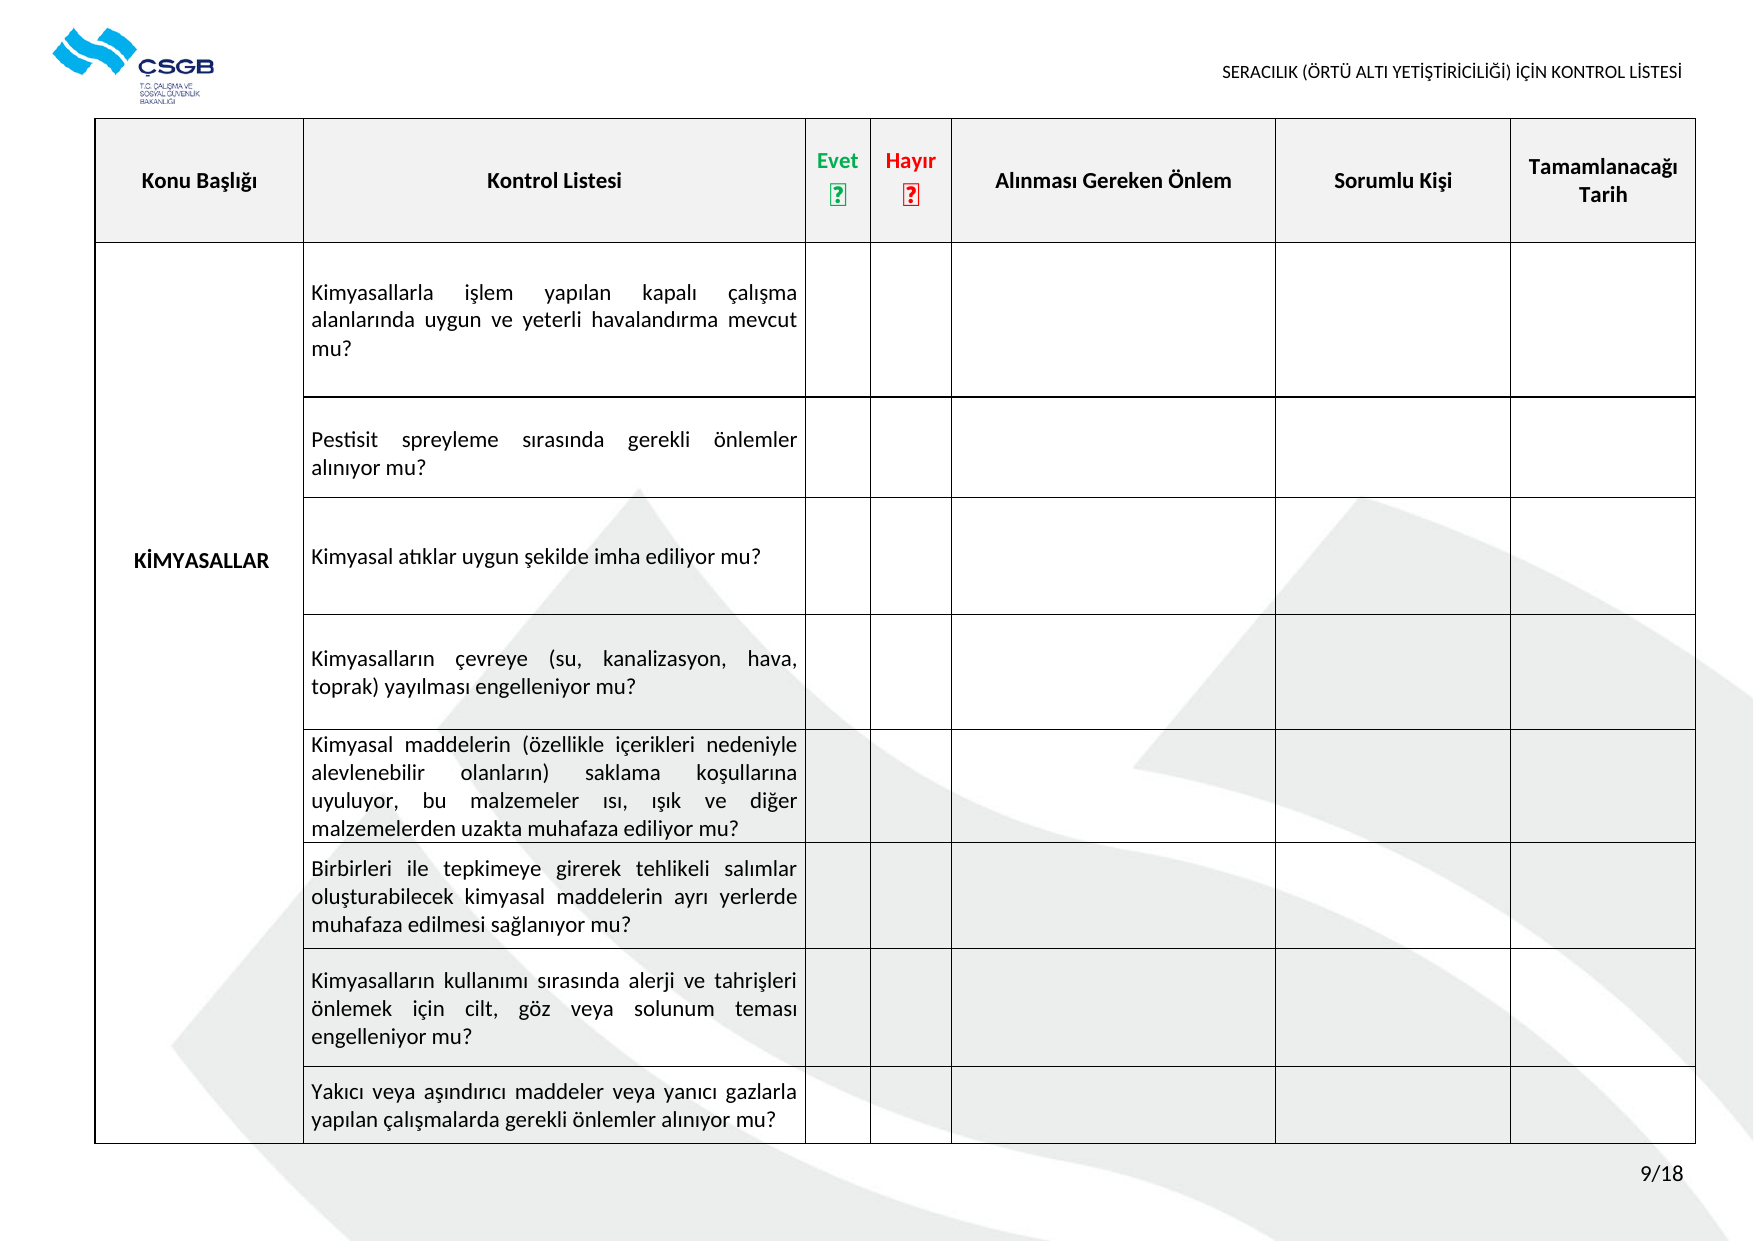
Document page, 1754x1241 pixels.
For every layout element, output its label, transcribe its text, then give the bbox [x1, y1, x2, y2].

picture [52, 27, 214, 104]
table_cell [806, 1067, 870, 1143]
table_cell [952, 498, 1275, 614]
table_cell [952, 398, 1275, 497]
table_cell Kimyasalların kullanımı sırasında alerji ve tahrişleri önlemek için cilt, göz veya solunum teması engelleniyor mu? [304, 949, 805, 1066]
table_cell [1276, 949, 1510, 1066]
table_cell [871, 949, 951, 1066]
table_cell [871, 730, 951, 842]
table_cell [806, 730, 870, 842]
table_cell Birbirleri ile tepkimeye girerek tehlikeli salımlar oluşturabilecek kimyasal maddelerin ayrı yerlerde muhafaza edilmesi sağlanıyor mu? [304, 843, 805, 948]
table_cell [1511, 843, 1695, 948]
table_cell Kimyasallarla işlem yapılan kapalı çalışma alanlarında uygun ve yeterli havalandırma mevcut mu? [304, 243, 805, 396]
table_cell [871, 1067, 951, 1143]
table_header Kontrol Listesi [304, 119, 805, 242]
table_cell Pestisit spreyleme sırasında gerekli önlemler alınıyor mu? [304, 398, 805, 497]
table_cell [871, 498, 951, 614]
table_cell [1276, 498, 1510, 614]
table_cell [871, 615, 951, 729]
table_cell [806, 615, 870, 729]
table_cell Yakıcı veya aşındırıcı maddeler veya yanıcı gazlarla yapılan çalışmalarda gerekli önlemler alınıyor mu? [304, 1067, 805, 1143]
table_cell [1511, 243, 1695, 396]
table_cell [1511, 398, 1695, 497]
table_header Sorumlu Kişi [1276, 119, 1510, 242]
table_cell [1511, 1067, 1695, 1143]
table_header Alınması Gereken Önlem [952, 119, 1275, 242]
table_cell [1276, 843, 1510, 948]
table_cell Kimyasal maddelerin (özellikle içerikleri nedeniyle alevlenebilir olanların) saklama koşullarına uyuluyor, bu malzemeler ısı, ışık ve diğer malzemelerden uzakta muhafaza ediliyor mu? [304, 730, 805, 842]
table_cell [871, 243, 951, 396]
picture [158, 477, 303, 1143]
table_cell [952, 949, 1275, 1066]
table_cell [1511, 949, 1695, 1066]
table_cell [806, 498, 870, 614]
table_cell [1511, 498, 1695, 614]
table_cell [871, 398, 951, 497]
table_cell [952, 243, 1275, 396]
table_cell [806, 949, 870, 1066]
table_cell [1276, 615, 1510, 729]
table_header Konu Başlığı [96, 119, 303, 242]
table_cell [952, 1067, 1275, 1143]
table_cell [952, 615, 1275, 729]
table_cell [1511, 730, 1695, 842]
table_header Tamamlanacağı Tarih [1511, 119, 1695, 242]
table_cell [806, 243, 870, 396]
table_cell [871, 843, 951, 948]
table_cell [806, 398, 870, 497]
table_cell Kimyasal atıklar uygun şekilde imha ediliyor mu? [304, 498, 805, 614]
picture [158, 477, 1754, 1241]
table_cell [1511, 615, 1695, 729]
table_header Hayır  [871, 119, 951, 242]
table_cell [1276, 243, 1510, 396]
table_cell Kimyasalların çevreye (su, kanalizasyon, hava, toprak) yayılması engelleniyor mu? [304, 615, 805, 729]
table_cell [1276, 1067, 1510, 1143]
table_cell [1276, 730, 1510, 842]
table_cell [952, 843, 1275, 948]
table_header Evet  [806, 119, 870, 242]
table_cell [952, 730, 1275, 842]
table_cell [806, 843, 870, 948]
table_cell [1276, 398, 1510, 497]
